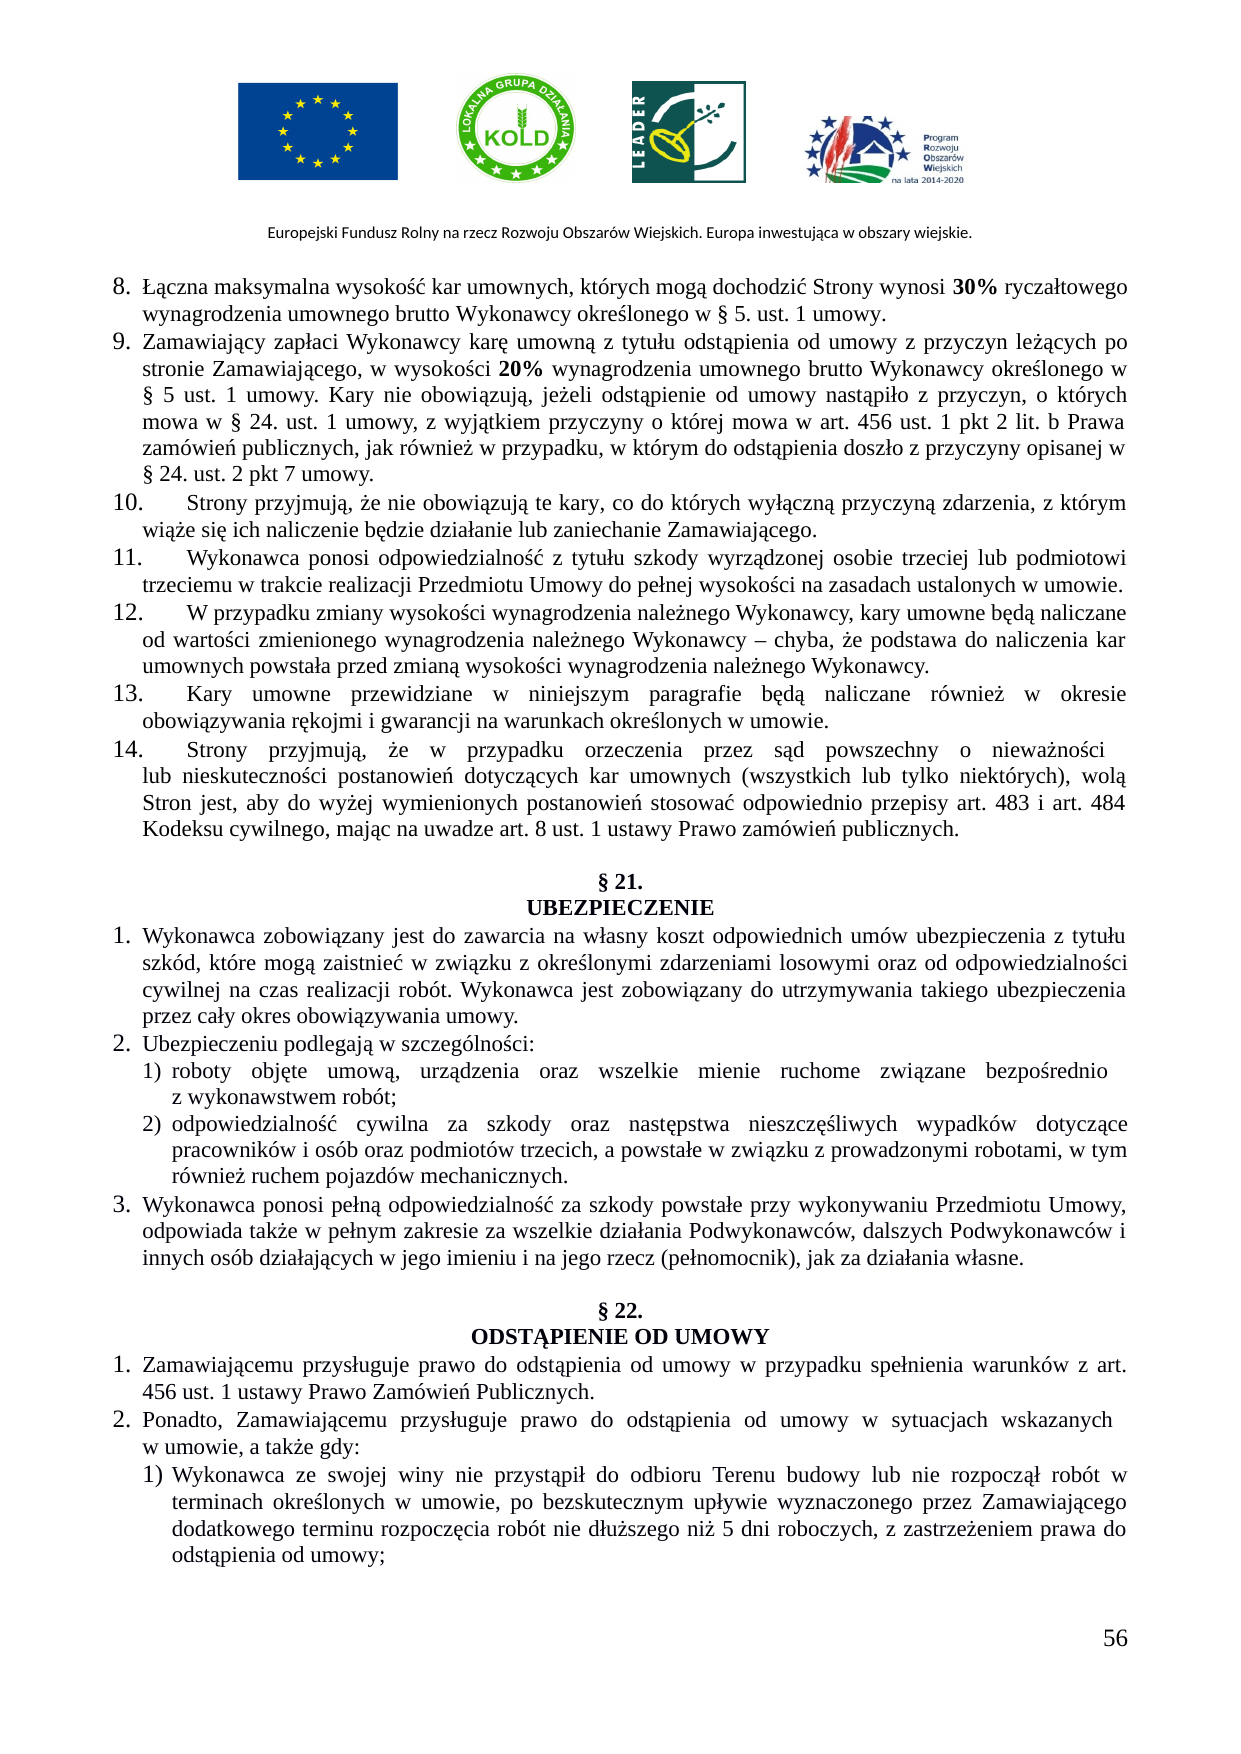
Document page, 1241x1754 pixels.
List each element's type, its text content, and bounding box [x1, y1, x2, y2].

list Wykonawca ponosi pełną odpowiedzialność za szkody powstałe przy wykonywaniu Przedmiotu Umowy, odpowiada także w pełnym zakresie za wszelkie działania Podwykonawców, dalszych Podwykonawców i innych osób działających w jego imieniu i na jego rzecz (pełnomocnik), jak za działania własne. [112, 1189, 1128, 1270]
list W przypadku zmiany wysokości wynagrodzenia należnego Wykonawcy, kary umowne będą naliczane od wartości zmienionego wynagrodzenia należnego Wykonawcy – chyba, że podstawa do naliczenia kar umownych powstała przed zmianą wysokości wynagrodzenia należnego Wykonawcy. [112, 597, 1128, 678]
list Kary umowne przewidziane w niniejszym paragrafie będą naliczane również w okresie obowiązywania rękojmi i gwarancji na warunkach określonych w umowie. [112, 678, 1128, 734]
text UBEZPIECZENIE [112, 894, 1128, 921]
text ODSTĄPIENIE OD UMOWY [112, 1323, 1128, 1349]
text § 22. [112, 1297, 1128, 1323]
list Wykonawca ponosi odpowiedzialność z tytułu szkody wyrządzonej osobie trzeciej lub podmiotowi trzeciemu w trakcie realizacji Przedmiotu Umowy do pełnej wysokości na zasadach ustalonych w umowie. [112, 542, 1128, 597]
list odpowiedzialność cywilna za szkody oraz następstwa nieszczęśliwych wypadków dotyczące pracowników i osób oraz podmiotów trzecich, a powstałe w związku z prowadzonymi robotami, w tym również ruchem pojazdów mechanicznych. [142, 1110, 1128, 1189]
list Ubezpieczeniu podlegają w szczególności: [112, 1028, 1128, 1057]
list Ponadto, Zamawiającemu przysługuje prawo do odstąpienia od umowy w sytuacjach wskazanych w umowie, a także gdy: [112, 1404, 1128, 1459]
list Zamawiający zapłaci Wykonawcy karę umowną z tytułu odstąpienia od umowy z przyczyn leżących po stronie Zamawiającego, w wysokości 20% wynagrodzenia umownego brutto Wykonawcy określonego w § 5 ust. 1 umowy. Kary nie obowiązują, jeżeli odstąpienie od umowy nastąpiło z przyczyn, o których mowa w § 24. ust. 1 umowy, z wyjątkiem przyczyny o której mowa w art. 456 ust. 1 pkt 2 lit. b Prawa zamówień publicznych, jak również w przypadku, w którym do odstąpienia doszło z przyczyny opisanej w § 24. ust. 2 pkt 7 umowy. [112, 326, 1128, 487]
list Zamawiającemu przysługuje prawo do odstąpienia od umowy w przypadku spełnienia warunków z art. 456 ust. 1 ustawy Prawo Zamówień Publicznych. [112, 1349, 1128, 1404]
list Strony przyjmują, że w przypadku orzeczenia przez sąd powszechny o nieważności lub nieskuteczności postanowień dotyczących kar umownych (wszystkich lub tylko niektórych), wolą Stron jest, aby do wyżej wymienionych postanowień stosować odpowiednio przepisy art. 483 i art. 484 Kodeksu cywilnego, mając na uwadze art. 8 ust. 1 ustawy Prawo zamówień publicznych. [112, 734, 1128, 841]
list roboty objęte umową, urządzenia oraz wszelkie mienie ruchome związane bezpośrednio z wykonawstwem robót; [142, 1057, 1128, 1110]
text § 21. [112, 868, 1128, 894]
list Strony przyjmują, że nie obowiązują te kary, co do których wyłączną przyczyną zdarzenia, z którym wiąże się ich naliczenie będzie działanie lub zaniechanie Zamawiającego. [112, 487, 1128, 542]
list Wykonawca ze swojej winy nie przystąpił do odbioru Terenu budowy lub nie rozpoczął robót w terminach określonych w umowie, po bezskutecznym upływie wyznaczonego przez Zamawiającego dodatkowego terminu rozpoczęcia robót nie dłuższego niż 5 dni roboczych, z zastrzeżeniem prawa do odstąpienia od umowy; [142, 1459, 1128, 1567]
list Łączna maksymalna wysokość kar umownych, których mogą dochodzić Strony wynosi 30% ryczałtowego wynagrodzenia umownego brutto Wykonawcy określonego w § 5. ust. 1 umowy. [112, 271, 1128, 326]
list Wykonawca zobowiązany jest do zawarcia na własny koszt odpowiednich umów ubezpieczenia z tytułu szkód, które mogą zaistnieć w związku z określonymi zdarzeniami losowymi oraz od odpowiedzialności cywilnej na czas realizacji robót. Wykonawca jest zobowiązany do utrzymywania takiego ubezpieczenia przez cały okres obowiązywania umowy. [112, 921, 1128, 1028]
